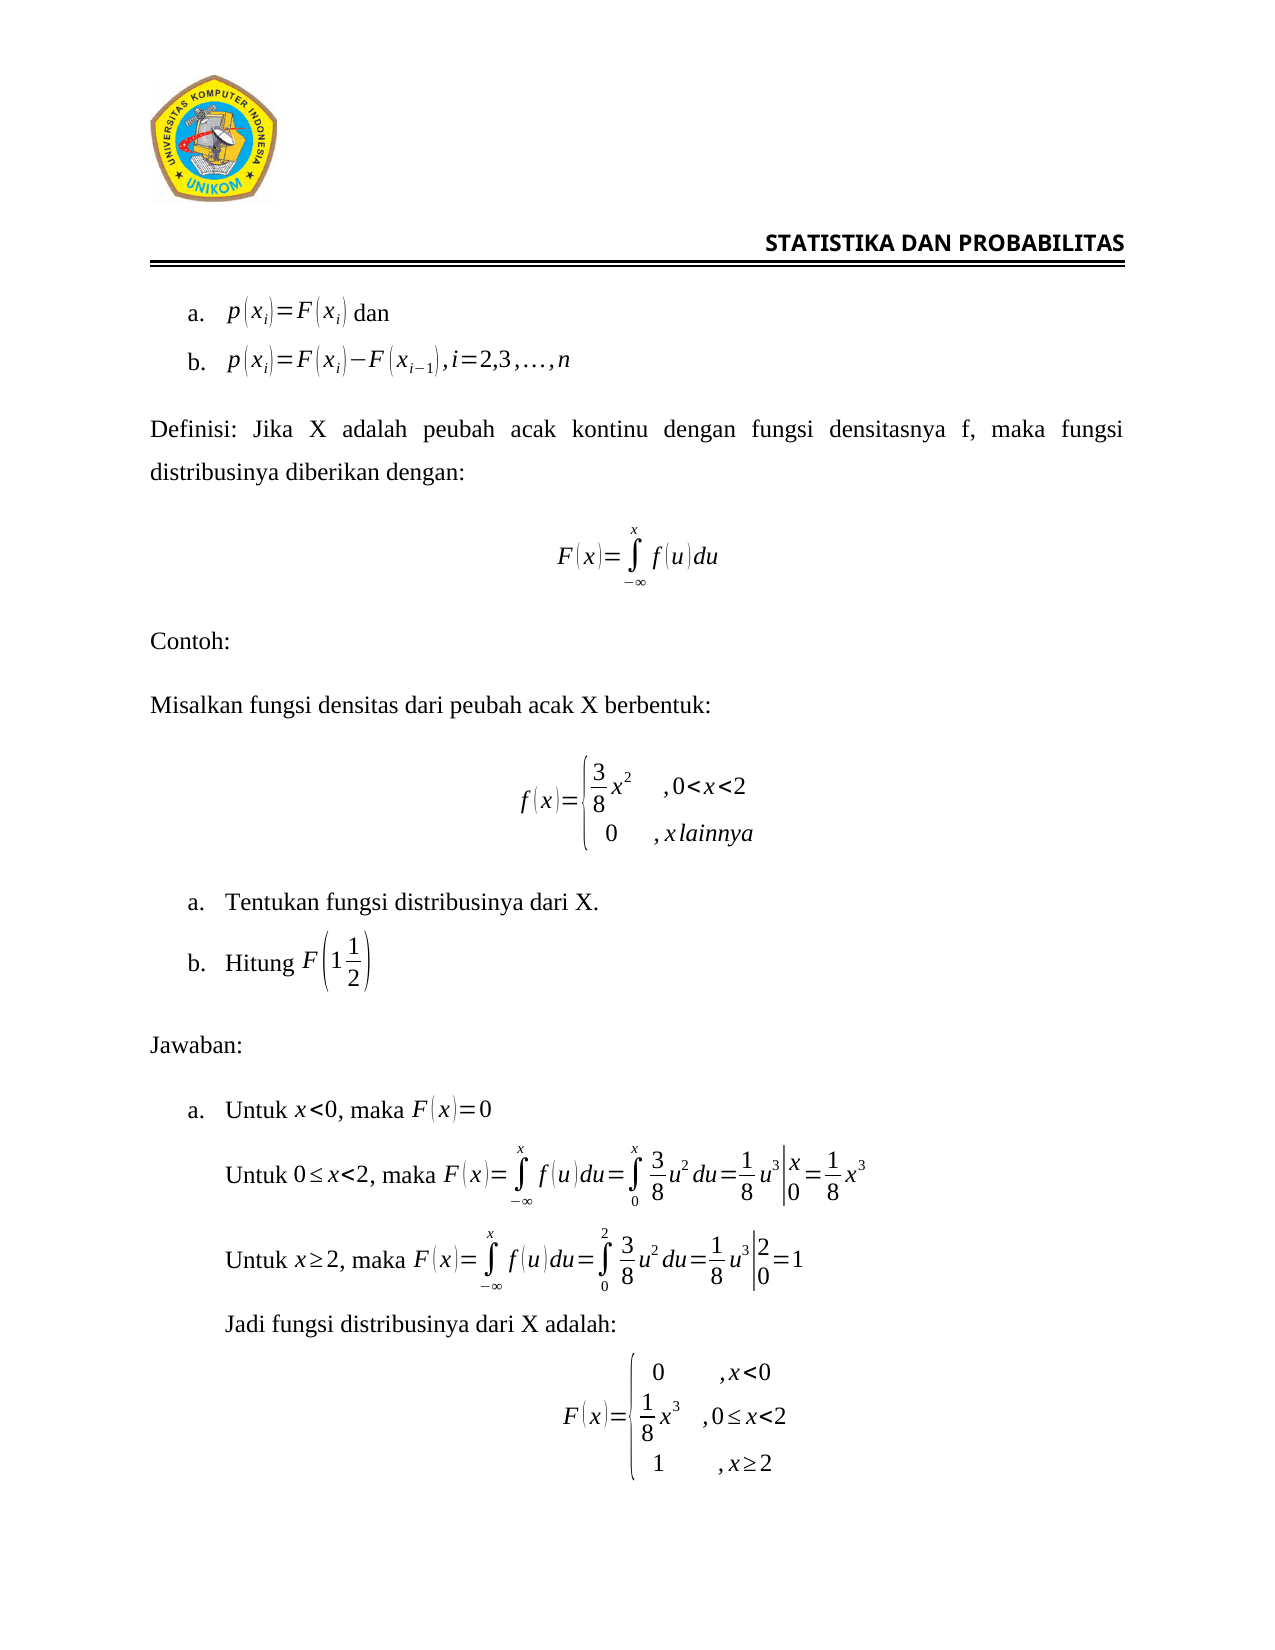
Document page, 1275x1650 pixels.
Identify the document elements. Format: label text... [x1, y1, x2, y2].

list dan [187, 295, 1125, 329]
list Jadi fungsi distribusinya dari X adalah: [225, 1309, 1125, 1338]
list Untuk , maka [187, 1094, 1125, 1124]
text Contoh: [150, 626, 1125, 655]
list Untuk , maka [225, 1224, 1125, 1295]
list Hitung [187, 930, 1125, 995]
list Tentukan fungsi distribusinya dari X. [187, 887, 1125, 915]
picture [150, 75, 278, 202]
text Misalkan fungsi densitas dari peubah acak X berbentuk: [150, 690, 1125, 719]
text Definisi: Jika X adalah peubah acak kontinu dengan fungsi densitasnya f, maka fungsi distribusinya diberikan dengan: [150, 414, 1125, 486]
list Untuk , maka [225, 1139, 1125, 1210]
text Jawaban: [150, 1030, 1125, 1059]
